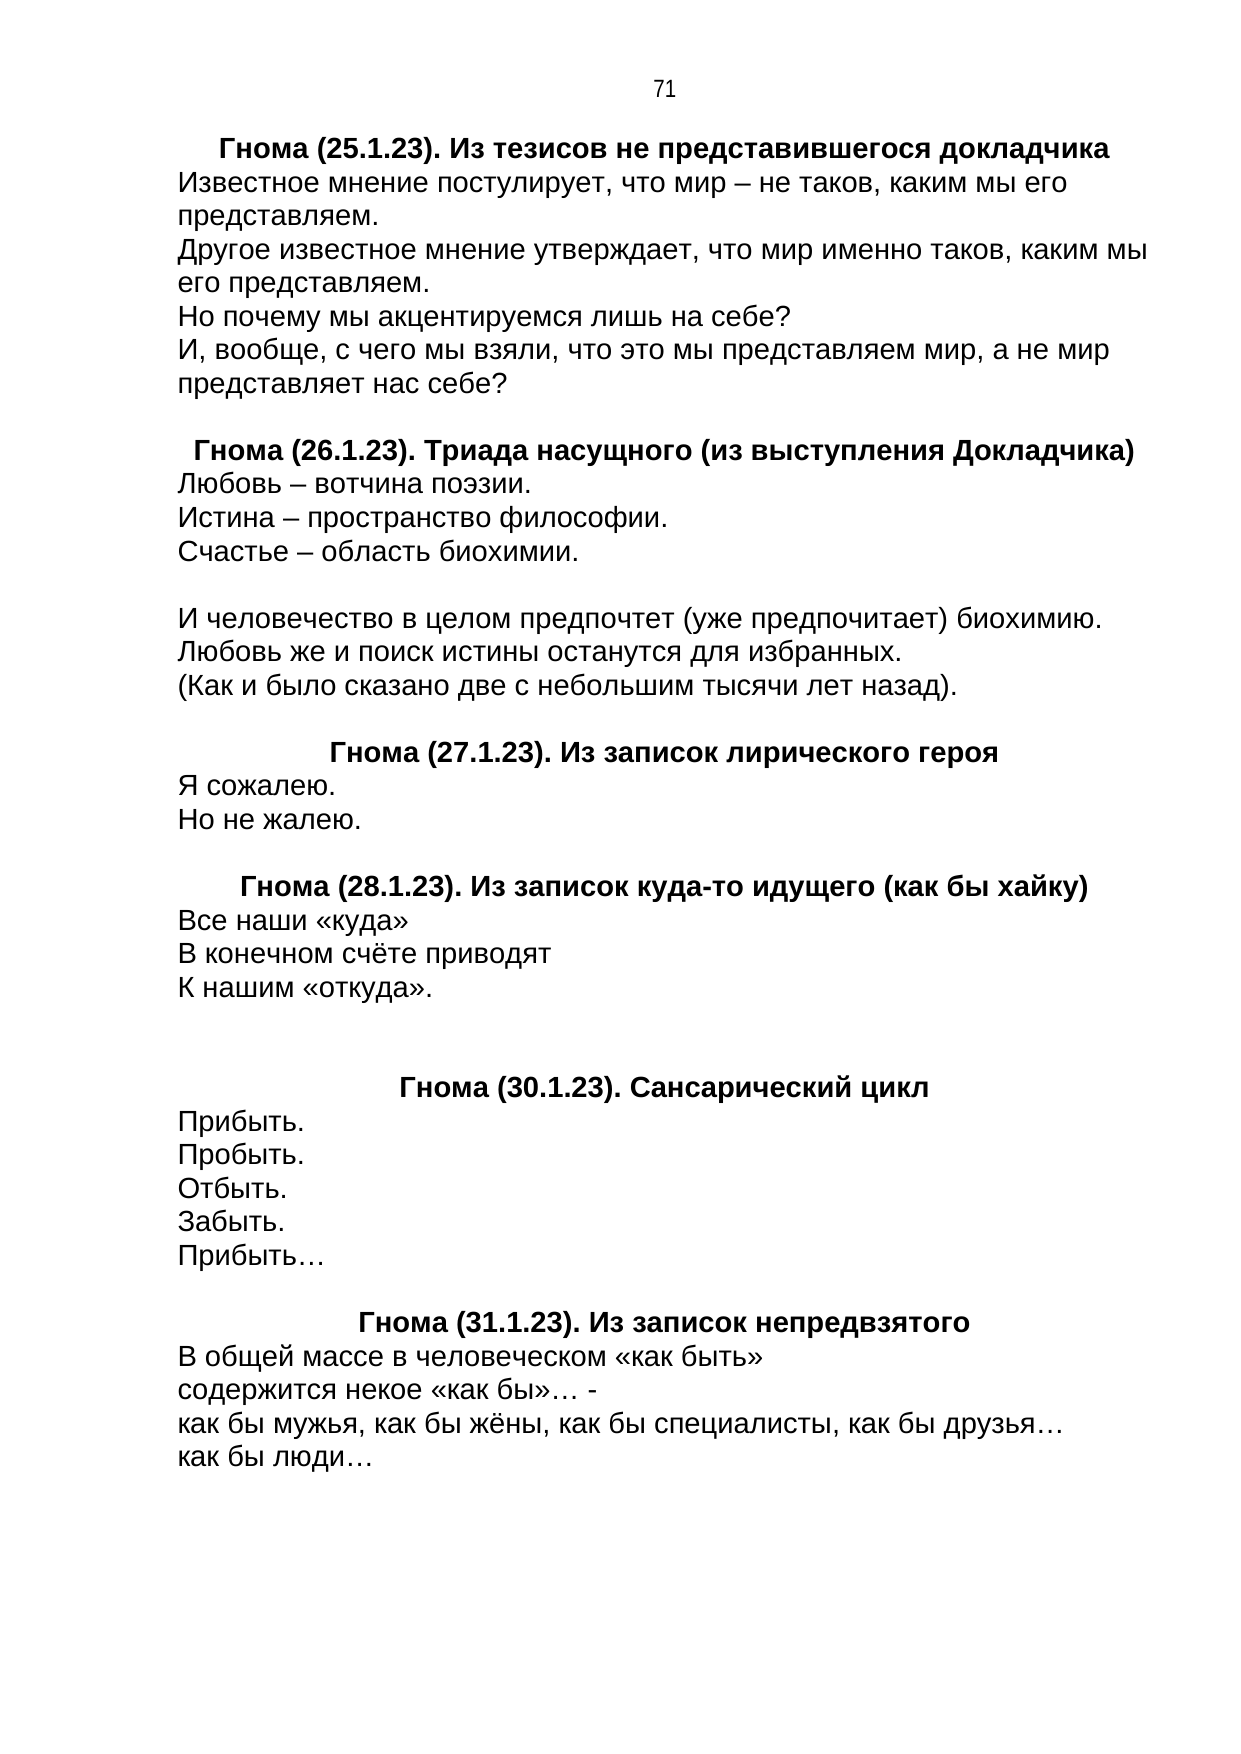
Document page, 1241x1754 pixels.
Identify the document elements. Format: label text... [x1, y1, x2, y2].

text Пробыть. [177, 1137, 1152, 1171]
text Другое известное мнение утверждает, что мир именно таков, каким мы его представляем. [177, 232, 1152, 299]
text И, вообще, с чего мы взяли, что это мы представляем мир, а не мир представляет нас себе? [177, 332, 1152, 399]
text Но не жалею. [177, 802, 1152, 835]
text содержится некое «как бы»… - [177, 1372, 1152, 1406]
text Любовь же и поиск истины останутся для избранных. [177, 634, 1152, 668]
text Гнома (25.1.23). Из тезисов не представившегося докладчика [177, 131, 1152, 164]
text Гнома (31.1.23). Из записок непредвзятого [177, 1305, 1152, 1338]
text Гнома (26.1.23). Триада насущного (из выступления Докладчика) [177, 433, 1152, 466]
text Прибыть. [177, 1104, 1152, 1137]
text К нашим «откуда». [177, 969, 1152, 1003]
text Гнома (28.1.23). Из записок куда-то идущего (как бы хайку) [177, 869, 1152, 902]
text Прибыть… [177, 1238, 1152, 1271]
text В конечном счёте приводят [177, 936, 1152, 969]
text (Как и было сказано две с небольшим тысячи лет назад). [177, 668, 1152, 701]
text Забыть. [177, 1204, 1152, 1238]
text Гнома (27.1.23). Из записок лирического героя [177, 735, 1152, 768]
text Истина – пространство философии. [177, 500, 1152, 533]
text Известное мнение постулирует, что мир – не таков, каким мы его представляем. [177, 164, 1152, 232]
text как бы мужья, как бы жёны, как бы специалисты, как бы друзья… [177, 1406, 1152, 1439]
text Счастье – область биохимии. [177, 533, 1152, 567]
text И человечество в целом предпочтет (уже предпочитает) биохимию. [177, 601, 1152, 634]
text В общей массе в человеческом «как быть» [177, 1338, 1152, 1372]
text Любовь – вотчина поэзии. [177, 466, 1152, 500]
text Отбыть. [177, 1171, 1152, 1204]
text Гнома (30.1.23). Сансарический цикл [177, 1070, 1152, 1104]
text как бы люди… [177, 1439, 1152, 1473]
text Все наши «куда» [177, 902, 1152, 936]
text Я сожалею. [177, 768, 1152, 802]
text Но почему мы акцентируемся лишь на себе? [177, 299, 1152, 332]
